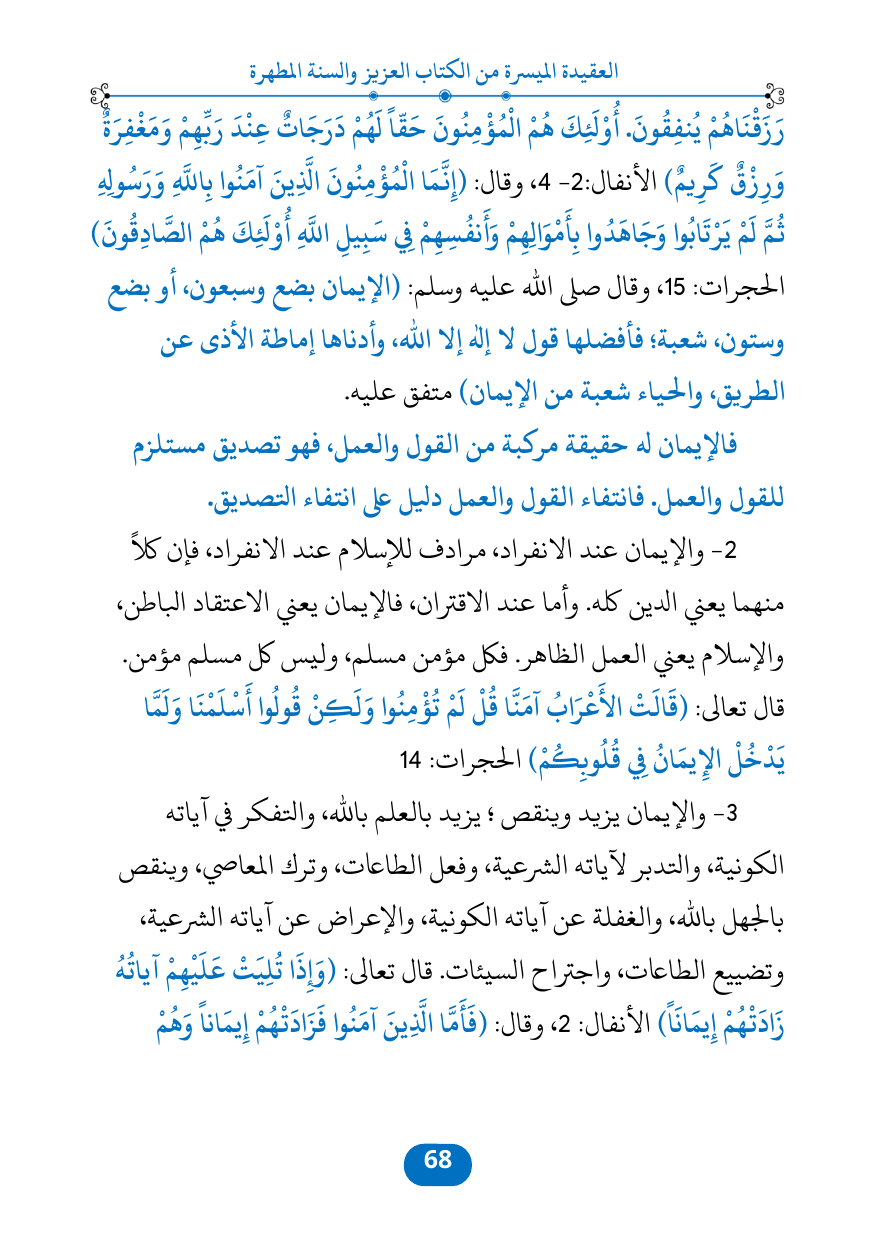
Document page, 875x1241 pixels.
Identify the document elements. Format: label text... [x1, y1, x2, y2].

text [89, 786, 785, 1049]
text 2- والإيمان عند الانفراد، مرادف للإسلام عند الانفراد، فإن كلاً منهما يعني الدين كله. وأما عند الاقتران، فالإيمان يعني الاعتقاد الباطن، والإسلام يعني العمل الظاهر. فكل مؤمن مسلم، وليس كل مسلم مؤمن. قال تعالى: (قَالَتْ الأَعْرَابُ آمَنَّا قُلْ لَمْ تُؤْمِنُوا وَلَكِنْ قُولُوا أَسْلَمْنَا وَلَمَّا يَدْخُلْ الإِيمَانُ فِي قُلُوبِكُمْ) الحجرات: 14 [89, 523, 785, 786]
picture [88, 79, 786, 112]
text فالإيمان له حقيقة مركبة من القول والعمل، فهو تصديق مستلزم للقول والعمل. فانتفاء القول والعمل دليل على انتفاء التصديق. [89, 418, 785, 523]
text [89, 103, 785, 418]
